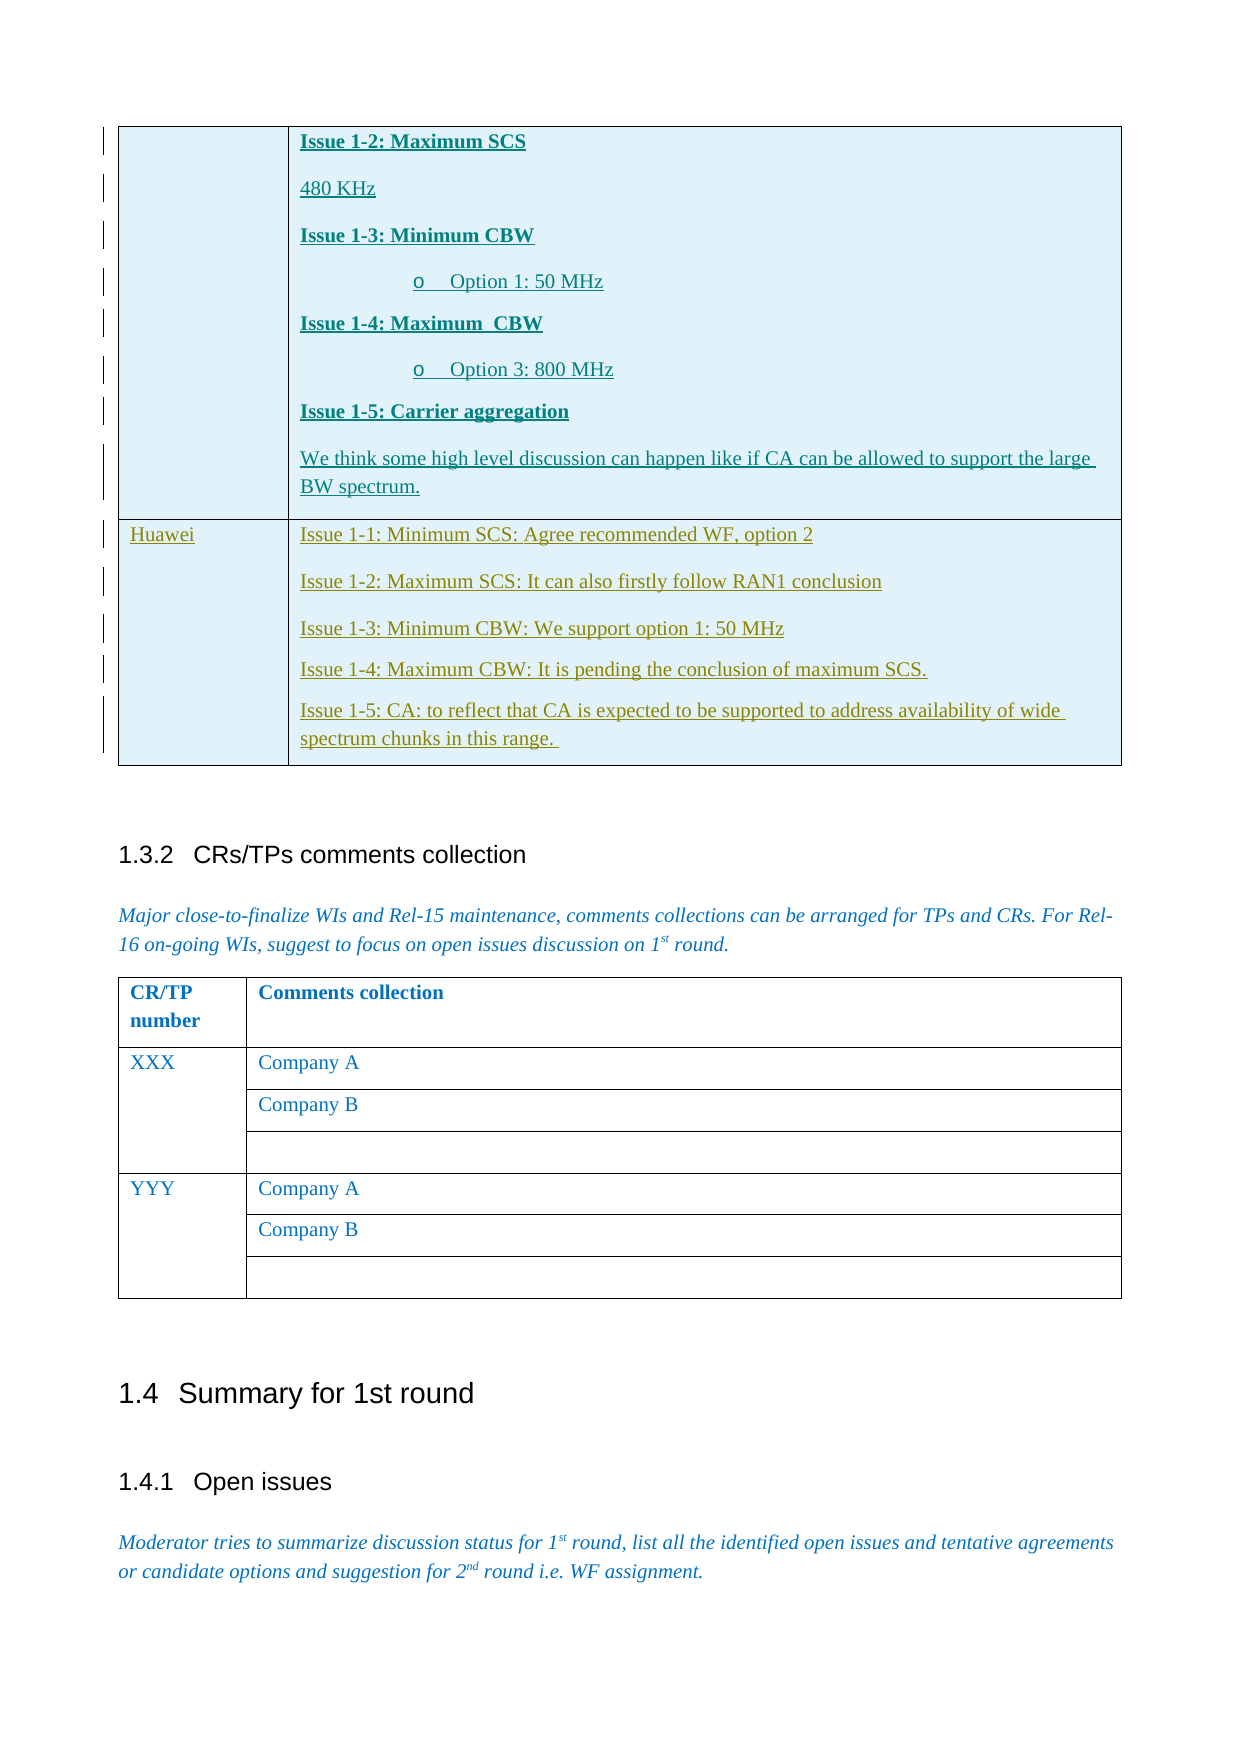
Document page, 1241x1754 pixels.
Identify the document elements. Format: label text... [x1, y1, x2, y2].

table_cell Company B [247, 1090, 1121, 1131]
subtitle Summary for 1st round [118, 1365, 1122, 1422]
table_cell Company A [247, 1048, 1121, 1089]
table_header CR/TP number [119, 978, 246, 1047]
table_header Comments collection [247, 978, 1121, 1047]
subtitle Open issues [118, 1453, 1122, 1509]
table_cell [247, 1257, 1121, 1298]
text Moderator tries to summarize discussion status for 1st round, list all the identified open issues and tentative agreements or candidate options and suggestion for 2nd round i.e. WF assignment. [118, 1528, 1122, 1585]
table_cell [247, 1132, 1121, 1172]
subtitle CRs/TPs comments collection [118, 826, 1122, 882]
table_cell YYY [119, 1174, 246, 1298]
table_cell Company A [247, 1174, 1121, 1214]
table_cell XXX [119, 1048, 246, 1172]
table_cell Company B [247, 1215, 1121, 1256]
text Major close-to-finalize WIs and Rel-15 maintenance, comments collections can be arranged for TPs and CRs. For Rel-16 on-going WIs, suggest to focus on open issues discussion on 1st round. [118, 901, 1122, 958]
